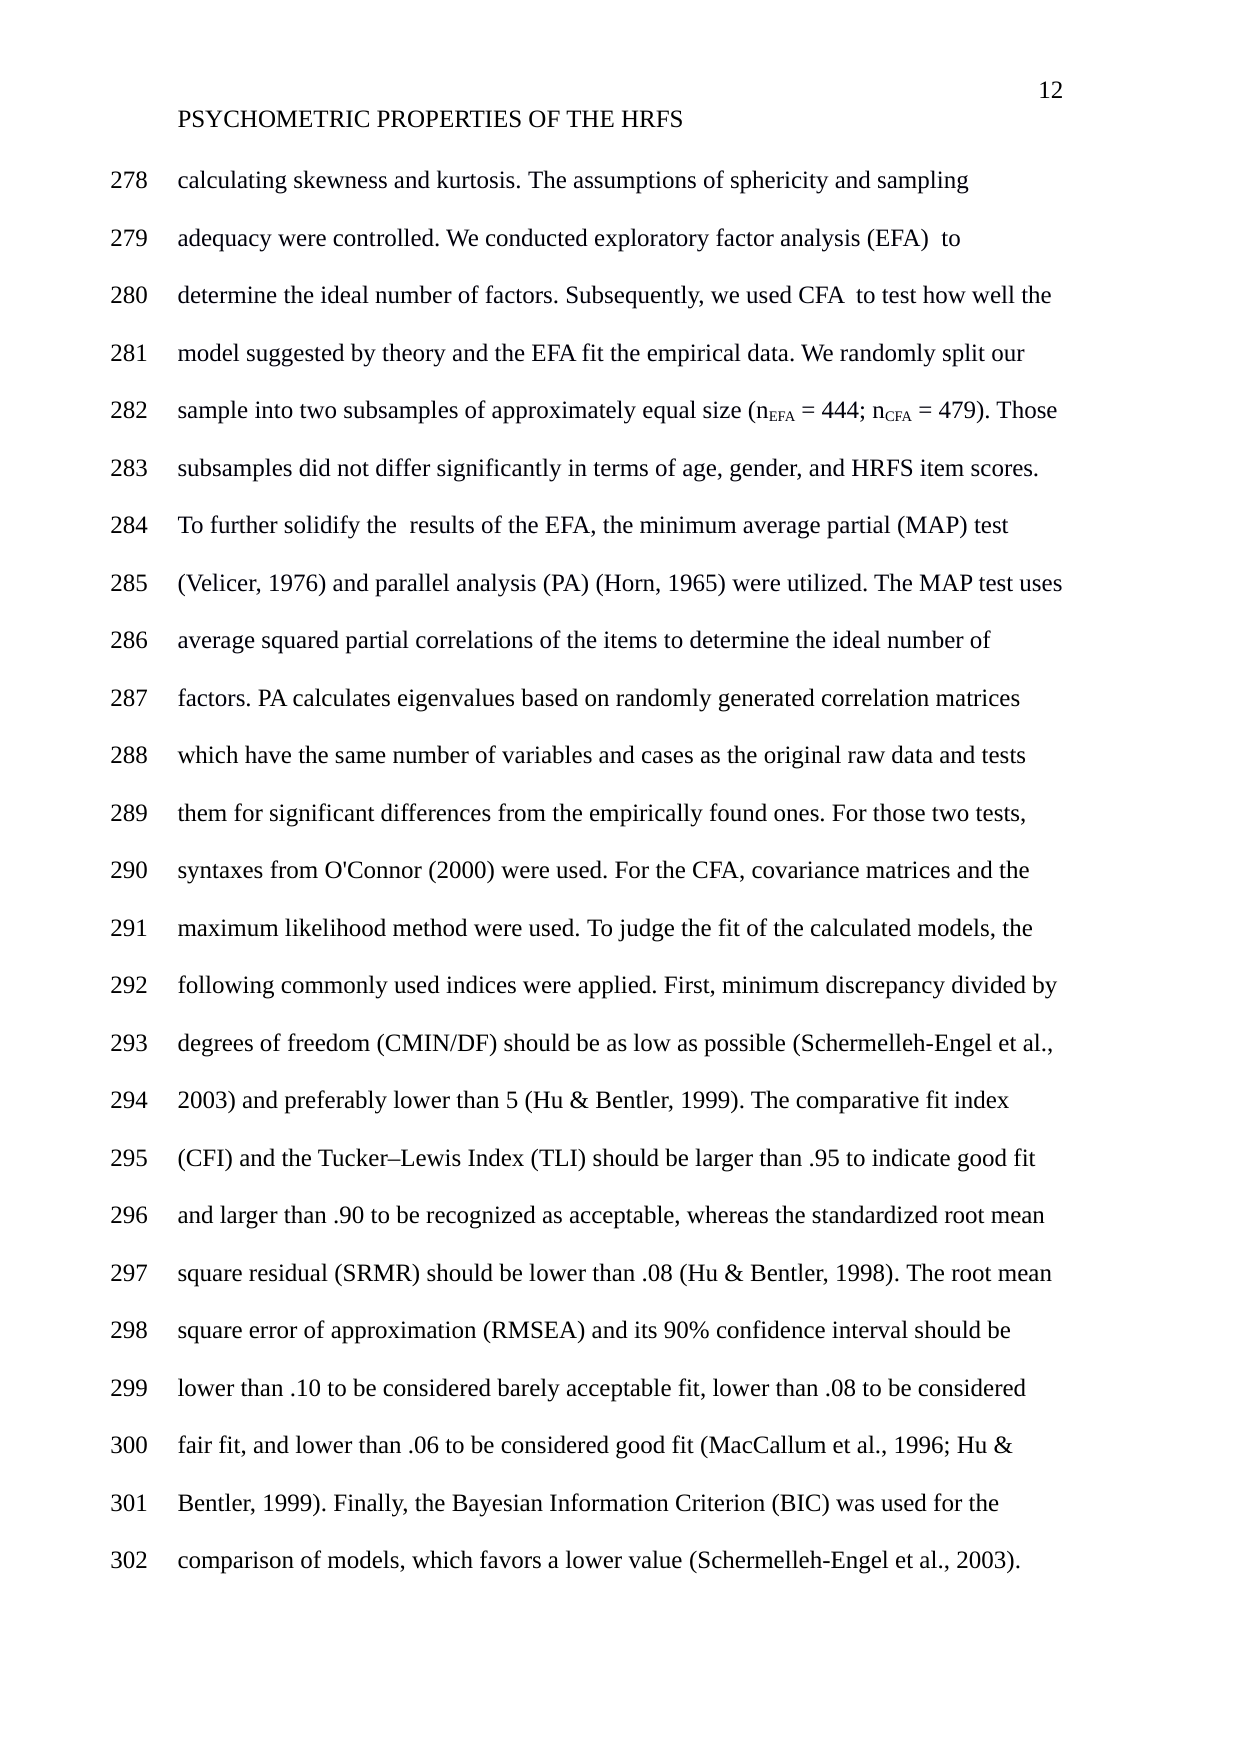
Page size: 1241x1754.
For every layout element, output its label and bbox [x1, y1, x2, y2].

text [177, 165, 1063, 1574]
